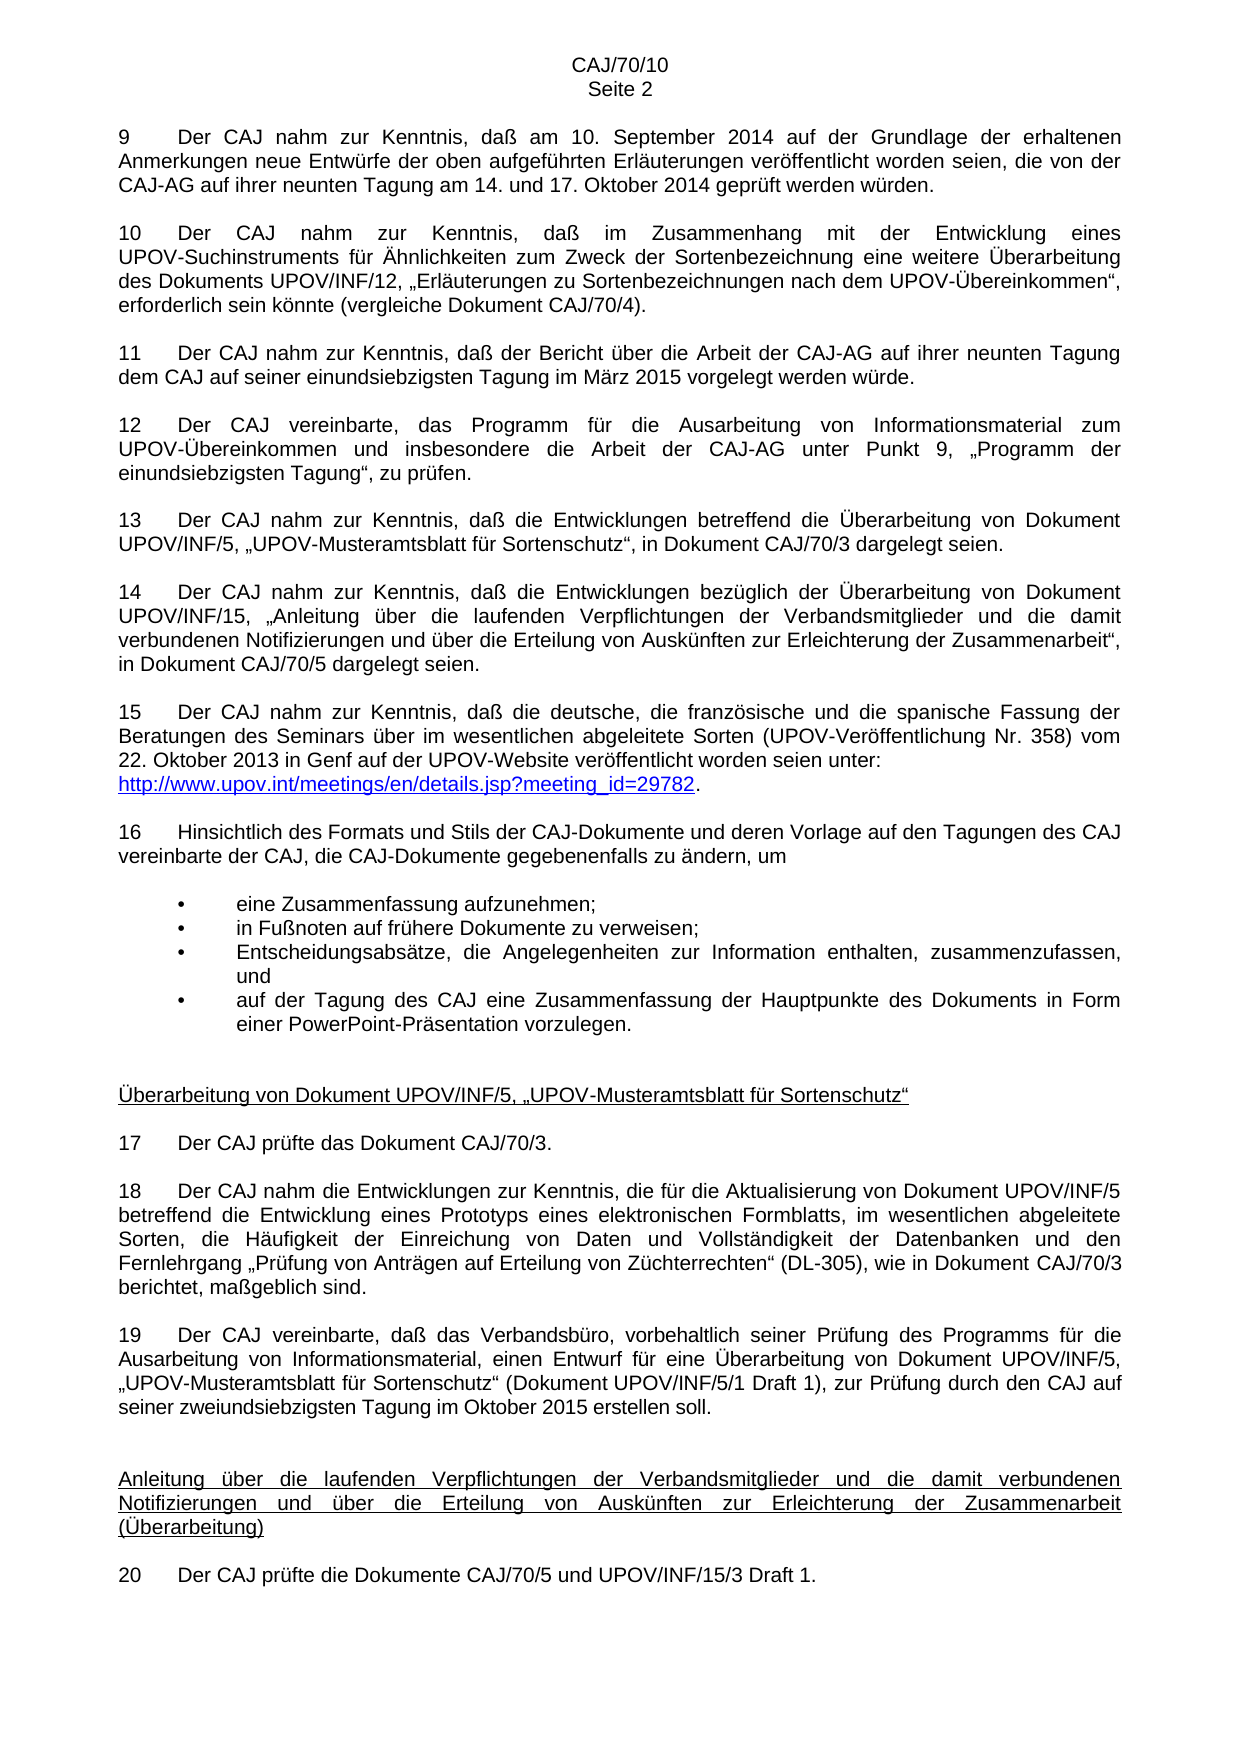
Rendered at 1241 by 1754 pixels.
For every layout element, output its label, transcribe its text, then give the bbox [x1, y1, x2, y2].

text Der CAJ prüfte die Dokumente CAJ/70/5 und UPOV/INF/15/3 Draft 1. [118, 1562, 1122, 1586]
text • auf der Tagung des CAJ eine Zusammenfassung der Hauptpunkte des Dokuments in Form einer PowerPoint-Präsentation vorzulegen. [177, 987, 1122, 1035]
text Anleitung über die laufenden Verpflichtungen der Verbandsmitglieder und die damit verbundenen Notifizierungen und über die Erteilung von Auskünften zur Erleichterung der Zusammenarbeit (Überarbeitung) [118, 1467, 1122, 1488]
text • eine Zusammenfassung aufzunehmen; [177, 892, 1122, 916]
text Der CAJ vereinbarte, daß das Verbandsbüro, vorbehaltlich seiner Prüfung des Programms für die Ausarbeitung von Informationsmaterial, einen Entwurf für eine Überarbeitung von Dokument UPOV/INF/5, „UPOV-Musteramtsblatt für Sortenschutz“ (Dokument UPOV/INF/5/1 Draft 1), zur Prüfung durch den CAJ auf seiner zweiundsiebzigsten Tagung im Oktober 2015 erstellen soll. [118, 1323, 1122, 1419]
text Der CAJ nahm zur Kenntnis, daß der Bericht über die Arbeit der CAJ-AG auf ihrer neunten Tagung dem CAJ auf seiner einundsiebzigsten Tagung im März 2015 vorgelegt werden würde. [118, 341, 1122, 388]
text Der CAJ nahm die Entwicklungen zur Kenntnis, die für die Aktualisierung von Dokument UPOV/INF/5 betreffend die Entwicklung eines Prototyps eines elektronischen Formblatts, im wesentlichen abgeleitete Sorten, die Häufigkeit der Einreichung von Daten und Vollständigkeit der Datenbanken und den Fernlehrgang „Prüfung von Anträgen auf Erteilung von Züchterrechten“ (DL-305), wie in Dokument CAJ/70/3 berichtet, maßgeblich sind. [118, 1179, 1122, 1299]
text Der CAJ vereinbarte, das Programm für die Ausarbeitung von Informationsmaterial zum UPOV-Übereinkommen und insbesondere die Arbeit der CAJ-AG unter Punkt 9, „Programm der einundsiebzigsten Tagung“, zu prüfen. [118, 412, 1122, 484]
text • in Fußnoten auf frühere Dokumente zu verweisen; [177, 916, 1122, 939]
text Überarbeitung von Dokument UPOV/INF/5, „UPOV-Musteramtsblatt für Sortenschutz“ [118, 1083, 1122, 1107]
text Der CAJ nahm zur Kenntnis, daß im Zusammenhang mit der Entwicklung eines UPOV-Suchinstruments für Ähnlichkeiten zum Zweck der Sortenbezeichnung eine weitere Überarbeitung des Dokuments UPOV/INF/12, „Erläuterungen zu Sortenbezeichnungen nach dem UPOV-Übereinkommen“, erforderlich sein könnte (vergleiche Dokument CAJ/70/4). [118, 221, 1122, 317]
text Anleitung über die laufenden Verpflichtungen der Verbandsmitglieder und die damit verbundenen Notifizierungen und über die Erteilung von Auskünften zur Erleichterung der Zusammenarbeit (Überarbeitung) [118, 1489, 1122, 1512]
text Der CAJ nahm zur Kenntnis, daß die deutsche, die französische und die spanische Fassung der Beratungen des Seminars über im wesentlichen abgeleitete Sorten (UPOV-Veröffentlichung Nr. 358) vom 22. Oktober 2013 in Genf auf der UPOV-Website veröffentlicht worden seien unter: [118, 700, 1122, 772]
text http://www.upov.int/meetings/en/details.jsp?meeting_id=29782. [118, 772, 1122, 796]
text Der CAJ nahm zur Kenntnis, daß die Entwicklungen betreffend die Überarbeitung von Dokument UPOV/INF/5, „UPOV-Musteramtsblatt für Sortenschutz“, in Dokument CAJ/70/3 dargelegt seien. [118, 508, 1122, 556]
text Der CAJ prüfte das Dokument CAJ/70/3. [118, 1131, 1122, 1155]
text Hinsichtlich des Formats und Stils der CAJ-Dokumente und deren Vorlage auf den Tagungen des CAJ vereinbarte der CAJ, die CAJ-Dokumente gegebenenfalls zu ändern, um [118, 820, 1122, 868]
text • Entscheidungsabsätze, die Angelegenheiten zur Information enthalten, zusammenzufassen, und [177, 939, 1122, 987]
text Der CAJ nahm zur Kenntnis, daß die Entwicklungen bezüglich der Überarbeitung von Dokument UPOV/INF/15, „Anleitung über die laufenden Verpflichtungen der Verbandsmitglieder und die damit verbundenen Notifizierungen und über die Erteilung von Auskünften zur Erleichterung der Zusammenarbeit“, in Dokument CAJ/70/5 dargelegt seien. [118, 580, 1122, 676]
text Anleitung über die laufenden Verpflichtungen der Verbandsmitglieder und die damit verbundenen Notifizierungen und über die Erteilung von Auskünften zur Erleichterung der Zusammenarbeit (Überarbeitung) [118, 1513, 1122, 1538]
text Der CAJ nahm zur Kenntnis, daß am 10. September 2014 auf der Grundlage der erhaltenen Anmerkungen neue Entwürfe der oben aufgeführten Erläuterungen veröffentlicht worden seien, die von der CAJ-AG auf ihrer neunten Tagung am 14. und 17. Oktober 2014 geprüft werden würden. [118, 125, 1122, 197]
